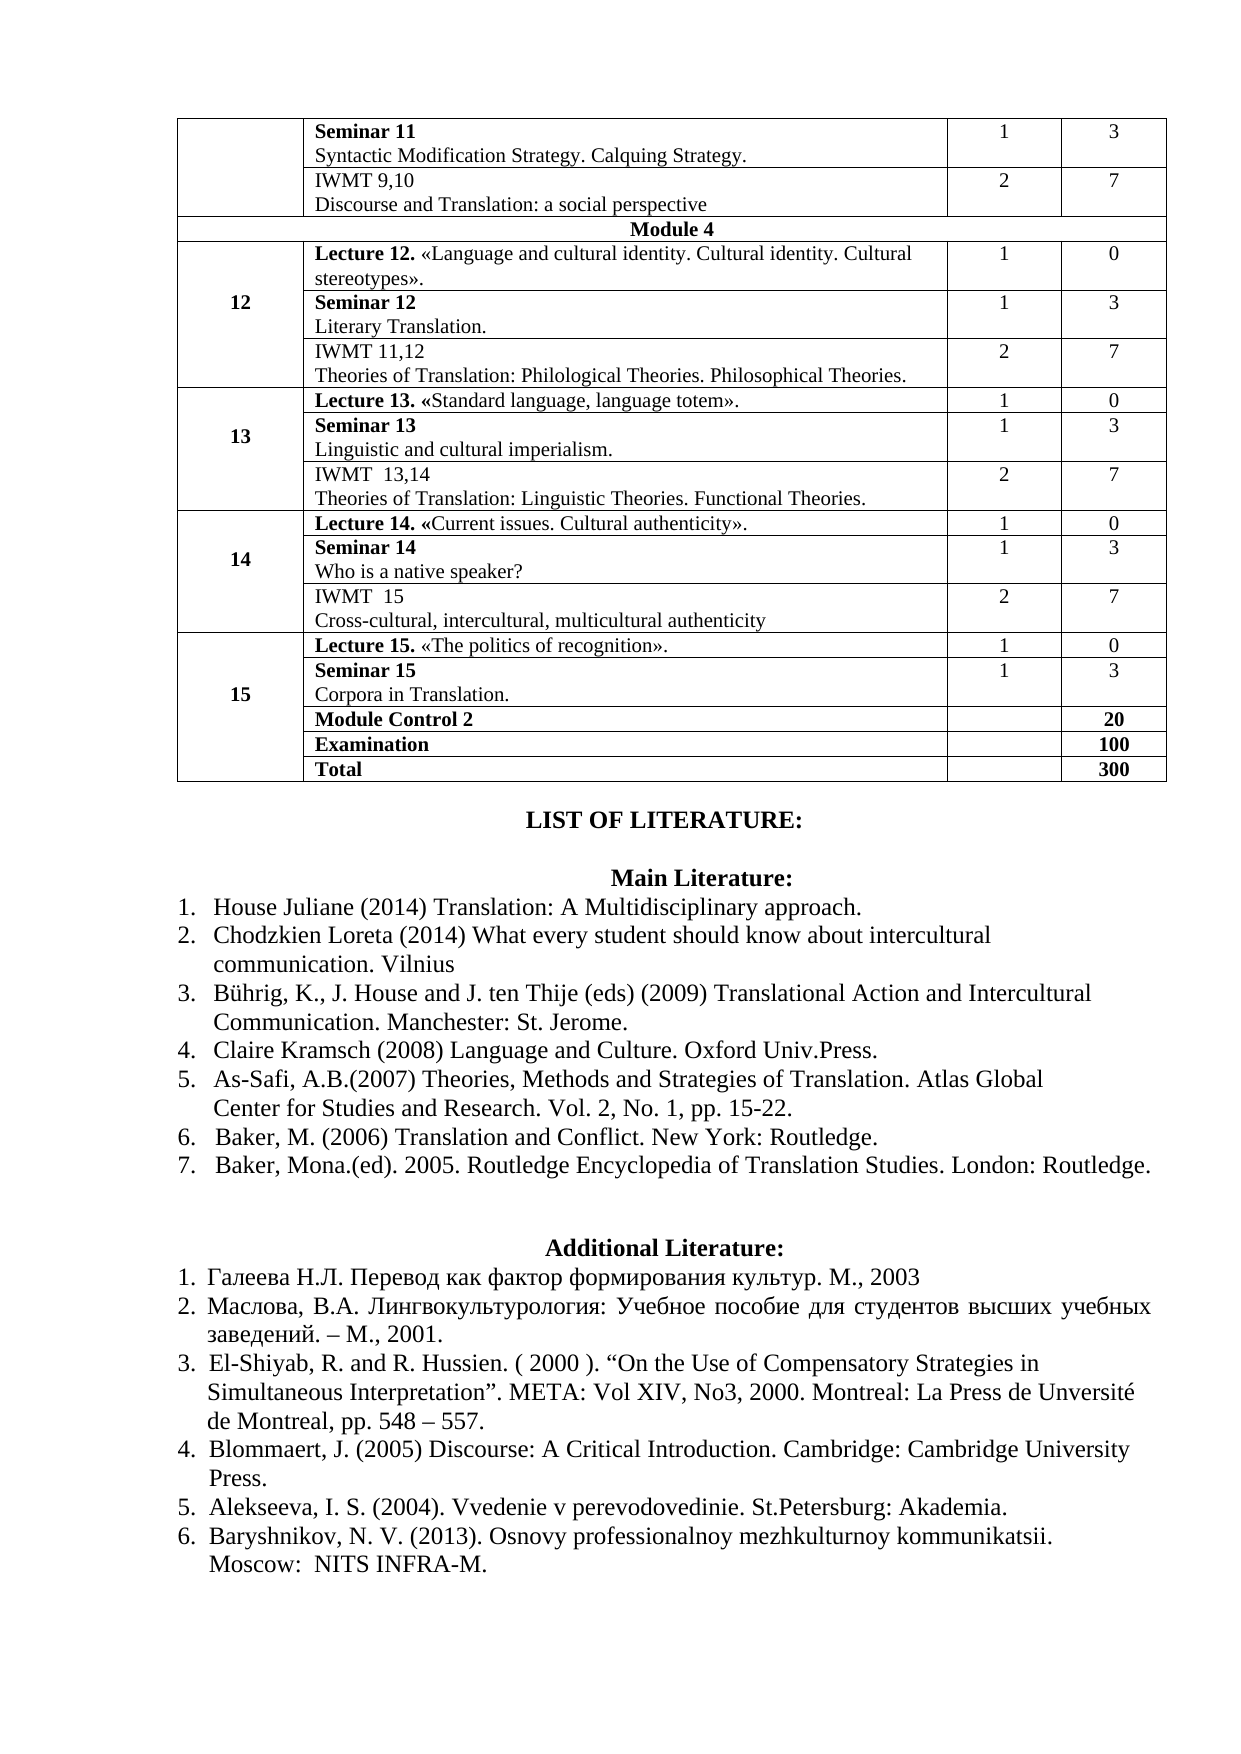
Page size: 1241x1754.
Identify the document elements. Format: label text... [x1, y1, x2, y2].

table_cell 0 [1062, 388, 1166, 412]
table_cell 1 [948, 633, 1061, 657]
table_cell 0 [1062, 633, 1166, 657]
table_cell Lecture 13. «Standard language, language totem». [304, 388, 947, 412]
table_cell 3 [1062, 413, 1166, 461]
table_cell Seminar 15 Corpora in Translation. [304, 658, 947, 706]
table_cell 1 [948, 658, 1061, 706]
table_cell Lecture 12. «Language and cultural identity. Cultural identity. Cultural stereotypes». [304, 242, 947, 289]
table_cell 2 [948, 584, 1061, 632]
list As-Safi, A.B.(2007) Theories, Methods and Strategies of Translation. Atlas Global [177, 1064, 1152, 1093]
table_cell 300 [1062, 757, 1166, 781]
table_cell Lecture 14. «Current issues. Cultural authenticity». [304, 511, 947, 534]
list 6. Baker, M. (2006) Translation and Conflict. New York: Routledge. [177, 1122, 1152, 1151]
table_cell 1 [948, 119, 1061, 167]
table_cell Lecture 15. «The politics of recognition». [304, 633, 947, 657]
table_cell 3 [1062, 291, 1166, 338]
list Маслова, В.А. Лингвокультурология: Учебное пособие для студентов высших учебных заведений. – М., 2001. [177, 1291, 1152, 1348]
list Center for Studies and Research. Vol. 2, No. 1, pp. 15-22. [207, 1093, 1152, 1122]
text 3. El-Shiyab, R. and R. Hussien. ( 2000 ). “On the Use of Compensatory Strategies in Simultaneous Interpretation”. META: Vol XIV, No3, 2000. Montreal: La Press de Unversité de Montreal, pp. 548 – 557. [177, 1348, 1152, 1434]
table_cell Seminar 11 Syntactic Modification Strategy. Calquing Strategy. [304, 119, 947, 167]
table_cell 12 [178, 242, 303, 387]
text Moscow: NITS INFRA-M. [177, 1549, 1152, 1578]
table_cell [948, 757, 1061, 781]
table_cell 14 [178, 511, 303, 632]
table_cell 1 [948, 388, 1061, 412]
list Bührig, K., J. House and J. ten Thije (eds) (2009) Translational Action and Intercultural [177, 978, 1152, 1007]
table_cell IWMT 9,10 Discourse and Translation: a social perspective [304, 168, 947, 216]
table_cell 2 [948, 462, 1061, 510]
text LIST of Literature: [177, 806, 1152, 834]
table_cell IWMT 15 Cross-cultural, intercultural, multicultural authenticity [304, 584, 947, 632]
text Additional Literature: [177, 1233, 1152, 1262]
table_cell 1 [948, 291, 1061, 338]
list House Juliane (2014) Translation: A Multidisciplinary approach. [177, 892, 1152, 921]
table_cell 0 [1062, 242, 1166, 289]
text 5. Alekseeva, I. S. (2004). Vvedenie v perevodovedinie. St.Petersburg: Akademia. [177, 1492, 1152, 1521]
table_cell 20 [1062, 707, 1166, 731]
list Communication. Manchester: St. Jerome. [207, 1007, 1152, 1036]
table_cell 7 [1062, 462, 1166, 510]
list Chodzkien Loreta (2014) What every student should know about intercultural [177, 921, 1152, 949]
table_cell 3 [1062, 536, 1166, 583]
table_cell [948, 707, 1061, 731]
table_cell 1 [948, 511, 1061, 534]
table_cell 3 [1062, 119, 1166, 167]
table_cell Seminar 14 Who is a native speaker? [304, 536, 947, 583]
table_cell 15 [178, 633, 303, 781]
list 7. Baker, Mona.(ed). 2005. Routledge Encyclopedia of Translation Studies. London: Routledge. [177, 1151, 1152, 1179]
table_cell [948, 732, 1061, 756]
table_cell IWMT 13,14 Theories of Translation: Linguistic Theories. Functional Theories. [304, 462, 947, 510]
table_cell Seminar 12 Literary Translation. [304, 291, 947, 338]
table_cell 1 [948, 536, 1061, 583]
table_cell 0 [1062, 511, 1166, 534]
table_cell 13 [178, 388, 303, 510]
text 4. Blommaert, J. (2005) Discourse: A Critical Introduction. Cambridge: Cambridge University [177, 1434, 1152, 1463]
table_cell 2 [948, 168, 1061, 216]
table_cell 3 [1062, 658, 1166, 706]
table_cell 1 [948, 242, 1061, 289]
text Press. [177, 1463, 1152, 1492]
table_cell 1 [948, 413, 1061, 461]
table_cell 7 [1062, 168, 1166, 216]
table_cell Module Control 2 [304, 707, 947, 731]
table_cell Module 4 [178, 217, 1166, 241]
list Claire Kramsch (2008) Language and Culture. Oxford Univ.Press. [177, 1036, 1152, 1064]
table_cell Examination [304, 732, 947, 756]
table_cell Seminar 13 Linguistic and cultural imperialism. [304, 413, 947, 461]
list Галеева Н.Л. Перевод как фактор формирования культур. М., 2003 [177, 1262, 1152, 1291]
table_cell 7 [1062, 339, 1166, 387]
text communication. Vilnius [207, 949, 1152, 978]
table_cell 2 [948, 339, 1061, 387]
table_cell Total [304, 757, 947, 781]
table_cell IWMT 11,12 Theories of Translation: Philological Theories. Philosophical Theories. [304, 339, 947, 387]
table_cell 100 [1062, 732, 1166, 756]
table_cell 11 [178, 119, 303, 216]
table_cell 7 [1062, 584, 1166, 632]
text Main Literature: [252, 863, 1152, 892]
text 6. Baryshnikov, N. V. (2013). Osnovy professionalnoy mezhkulturnoy kommunikatsii. [177, 1521, 1152, 1549]
